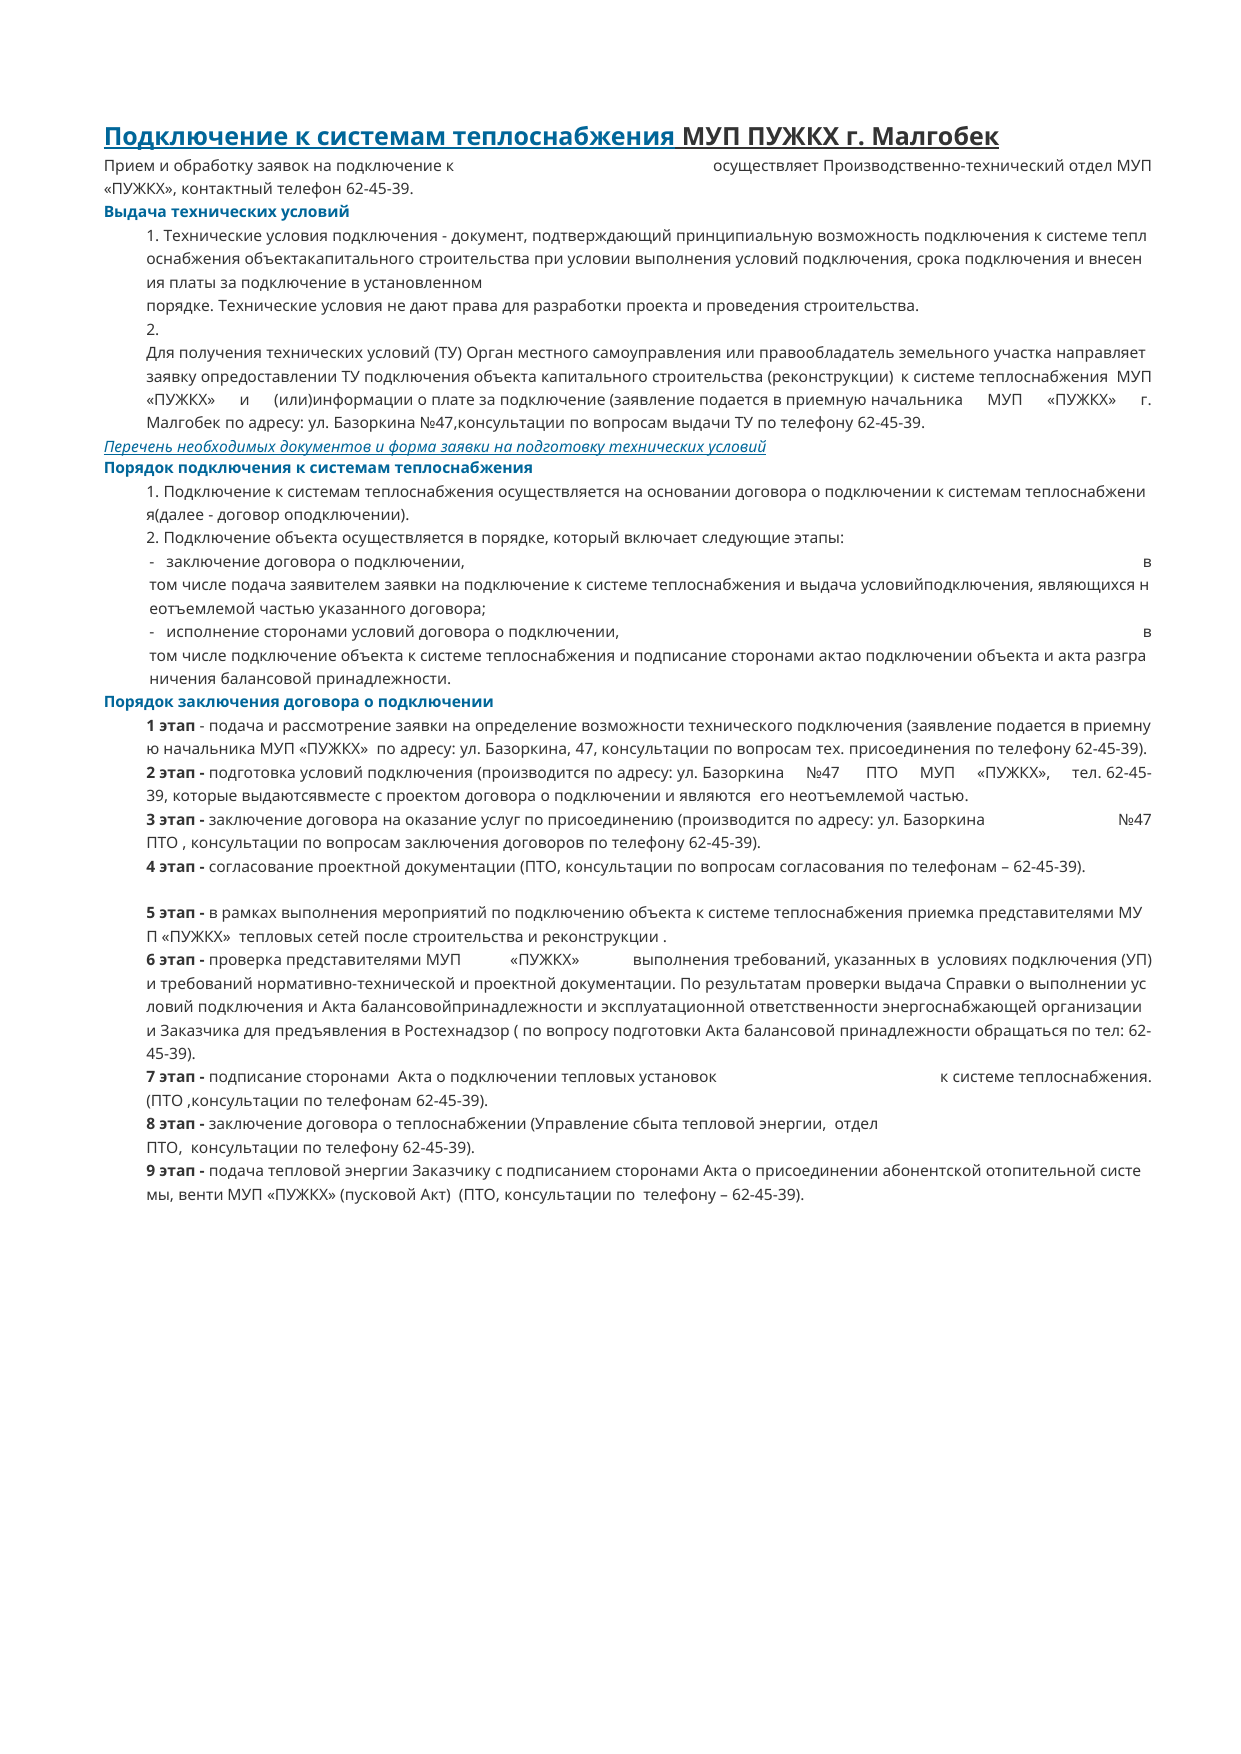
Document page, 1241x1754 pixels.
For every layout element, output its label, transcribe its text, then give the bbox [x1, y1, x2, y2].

text 1 этап - подача и рассмотрение заявки на определение возможности технического подключения (заявление подается в приемную начальника МУП «ПУЖКХ» по адресу: ул. Базоркина, 47, консультации по вопросам тех. присоединения по телефону 62-45-39). [146, 712, 1152, 759]
text - исполнение сторонами условий договора о подключении, в том числе подключение объекта к системе теплоснабжения и подписание сторонами актао подключении объекта и акта разграничения балансовой принадлежности. [149, 619, 1152, 689]
text Порядок заключения договора о подключении [103, 689, 1152, 712]
text 5 этап - в рамках выполнения мероприятий по подключению объекта к системе теплоснабжения приемка представителями МУП «ПУЖКХ» тепловых сетей после строительства и реконструкции . [146, 900, 1152, 947]
text Подключение к системам теплоснабжения МУП ПУЖКХ г. Малгобек [103, 118, 1152, 152]
text Выдача технических условий [103, 199, 1152, 222]
text 2 этап - подготовка условий подключения (производится по адресу: ул. Базоркина №47 ПТО МУП «ПУЖКХ», тел. 62-45-39, которые выдаютсявместе с проектом договора о подключении и являются его неотъемлемой частью. [146, 759, 1152, 806]
text 2. Для получения технических условий (ТУ) Орган местного самоуправления или правообладатель земельного участка направляет заявку опредоставлении ТУ подключения объекта капитального строительства (реконструкции) к системе теплоснабжения МУП «ПУЖКХ» и (или)информации о плате за подключение (заявление подается в приемную начальника МУП «ПУЖКХ» г. Малгобек по адресу: ул. Базоркина №47,консультации по вопросам выдачи ТУ по телефону 62-45-39. [146, 316, 1152, 433]
text - заключение договора о подключении, в том числе подача заявителем заявки на подключение к системе теплоснабжения и выдача условийподключения, являющихся неотъемлемой частью указанного договора; [149, 548, 1152, 619]
text 4 этап - согласование проектной документации (ПТО, консультации по вопросам согласования по телефонам – 62-45-39). [146, 853, 1152, 877]
text 3 этап - заключение договора на оказание услуг по присоединению (производится по адресу: ул. Базоркина №47 ПТО , консультации по вопросам заключения договоров по телефону 62-45-39). [146, 806, 1152, 853]
text 2. Подключение объекта осуществляется в порядке, который включает следующие этапы: [146, 525, 1152, 548]
text Прием и обработку заявок на подключение к осуществляет Производственно-технический отдел МУП «ПУЖКХ», контактный телефон 62-45-39. [103, 152, 1152, 199]
text 9 этап - подача тепловой энергии Заказчику с подписанием сторонами Акта о присоединении абонентской отопительной системы, венти МУП «ПУЖКХ» (пусковой Акт) (ПТО, консультации по телефону – 62-45-39). [146, 1158, 1152, 1205]
text Перечень необходимых документов и форма заявки на подготовку технических условий [103, 433, 1152, 457]
text 1. Подключение к системам теплоснабжения осуществляется на основании договора о подключении к системам теплоснабжения(далее - договор оподключении). [146, 478, 1152, 525]
text 6 этап - проверка представителями МУП «ПУЖКХ» выполнения требований, указанных в условиях подключения (УП) и требований нормативно-технической и проектной документации. По результатам проверки выдача Справки о выполнении условий подключения и Акта балансовойпринадлежности и эксплуатационной ответственности энергоснабжающей организации и Заказчика для предъявления в Ростехнадзор ( по вопросу подготовки Акта балансовой принадлежности обращаться по тел: 62-45-39). [146, 947, 1152, 1064]
text 8 этап - заключение договора о теплоснабжении (Управление сбыта тепловой энергии, отдел ПТО, консультации по телефону 62-45-39). [146, 1111, 1152, 1158]
text 1. Технические условия подключения - документ, подтверждающий принципиальную возможность подключения к системе теплоснабжения объектакапитального строительства при условии выполнения условий подключения, срока подключения и внесения платы за подключение в установленном порядке. Технические условия не дают права для разработки проекта и проведения строительства. [146, 222, 1152, 316]
text 7 этап - подписание сторонами Акта о подключении тепловых установок к системе теплоснабжения. (ПТО ,консультации по телефонам 62-45-39). [146, 1064, 1152, 1111]
text Порядок подключения к системам теплоснабжения [103, 457, 1152, 478]
